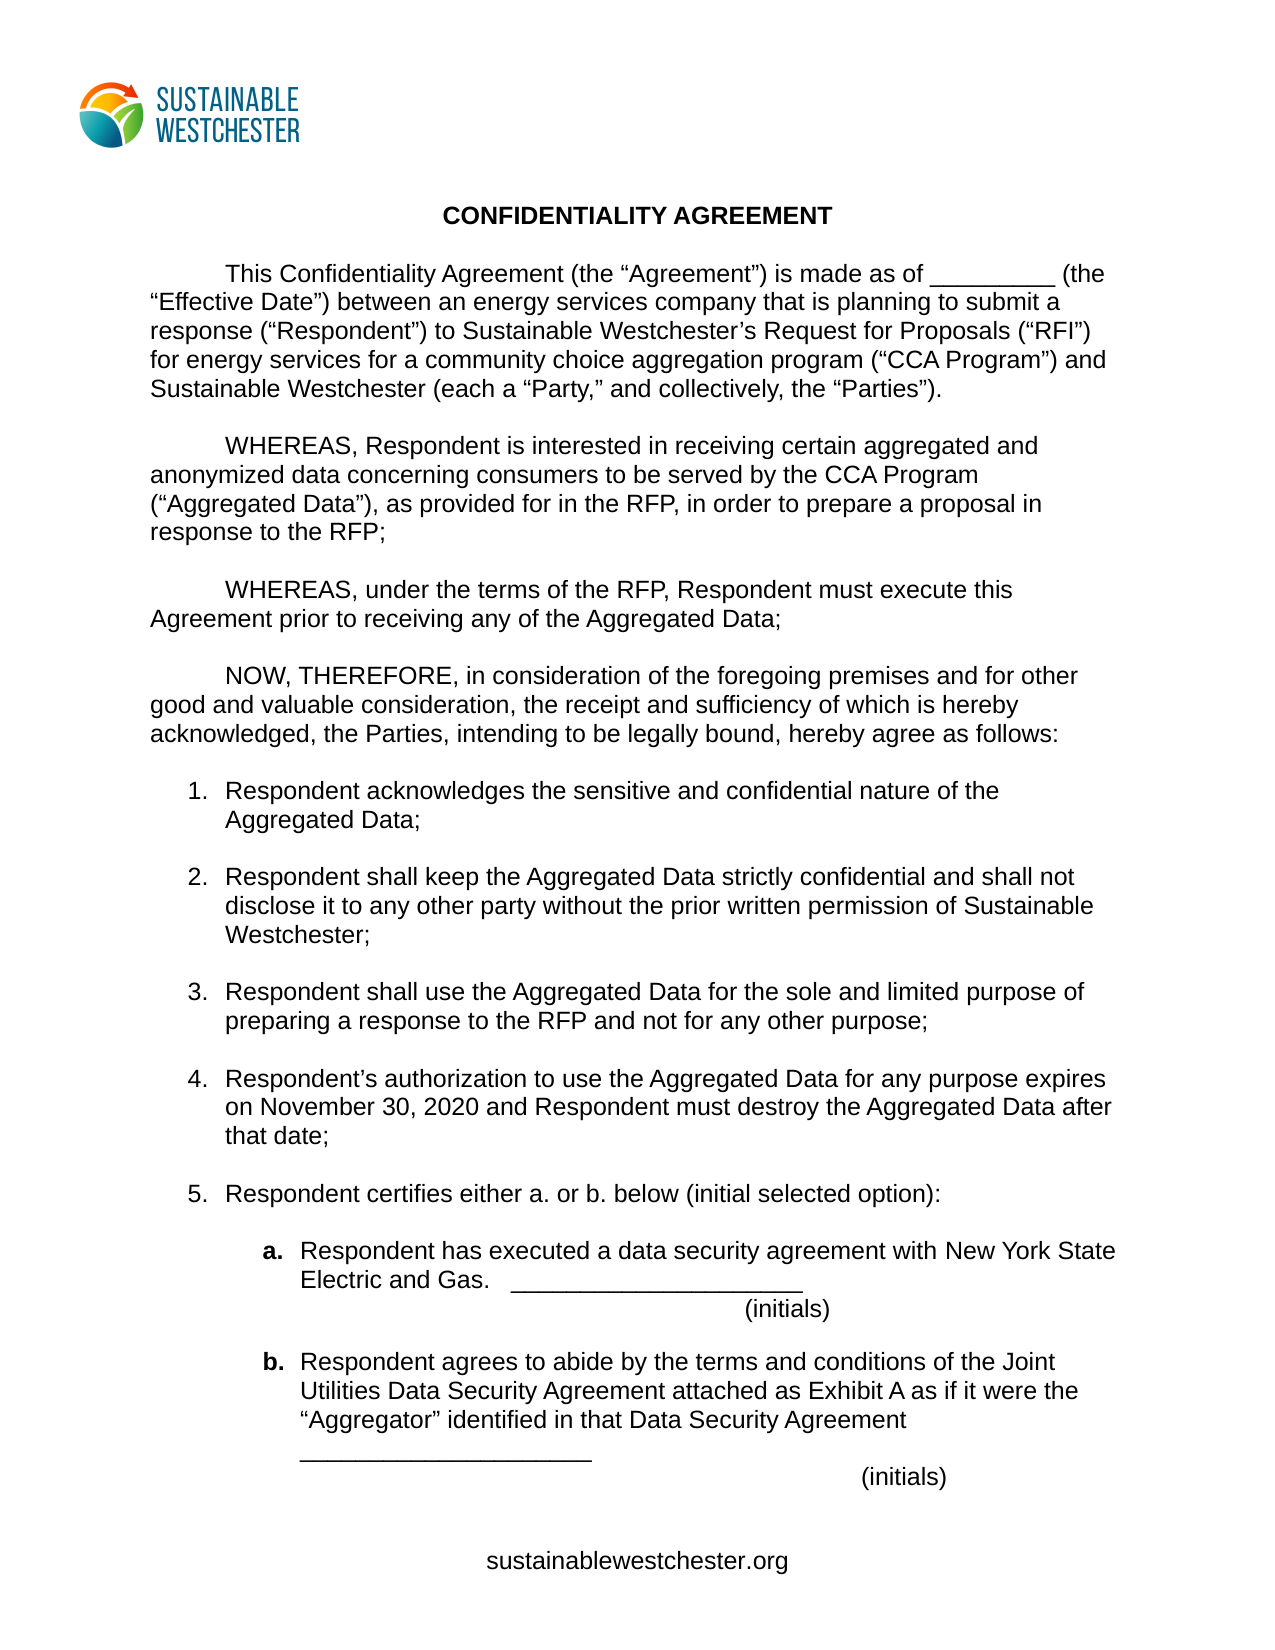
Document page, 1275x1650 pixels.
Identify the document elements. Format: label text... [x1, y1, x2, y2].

list WHEREAS, Respondent is interested in receiving certain aggregated and anonymized data concerning consumers to be served by the CCA Program (“Aggregated Data”), as provided for in the RFP, in order to prepare a proposal in response to the RFP; [150, 431, 1125, 546]
list Respondent agrees to abide by the terms and conditions of the Joint Utilities Data Security Agreement attached as Exhibit A as if it were the “Aggregator” identified in that Data Security Agreement _____________________ (initials) [262, 1347, 1125, 1491]
list WHEREAS, under the terms of the RFP, Respondent must execute this Agreement prior to receiving any of the Aggregated Data; [150, 575, 1125, 632]
list CONFIDENTIALITY AGREEMENT [150, 201, 1125, 230]
list This Confidentiality Agreement (the “Agreement”) is made as of _________ (the “Effective Date”) between an energy services company that is planning to submit a response (“Respondent”) to Sustainable Westchester’s Request for Proposals (“RFI”) for energy services for a community choice aggregation program (“CCA Program”) and Sustainable Westchester (each a “Party,” and collectively, the “Parties”). [150, 258, 1125, 402]
list Respondent acknowledges the sensitive and confidential nature of the Aggregated Data; [187, 776, 1125, 833]
list Respondent has executed a data security agreement with New York State Electric and Gas. _____________________ (initials) [262, 1236, 1125, 1322]
list Respondent shall use the Aggregated Data for the sole and limited purpose of preparing a response to the RFP and not for any other purpose; [187, 977, 1125, 1035]
text NOW, THEREFORE, in consideration of the foregoing premises and for other good and valuable consideration, the receipt and sufficiency of which is hereby acknowledged, the Parties, intending to be legally bound, hereby agree as follows: [150, 661, 1125, 747]
list Respondent certifies either a. or b. below (initial selected option): [187, 1178, 1125, 1207]
list Respondent shall keep the Aggregated Data strictly confidential and shall not disclose it to any other party without the prior written permission of Sustainable Westchester; [187, 862, 1125, 948]
picture [65, 75, 316, 154]
list Respondent’s authorization to use the Aggregated Data for any purpose expires on November 30, 2020 and Respondent must destroy the Aggregated Data after that date; [187, 1063, 1125, 1150]
